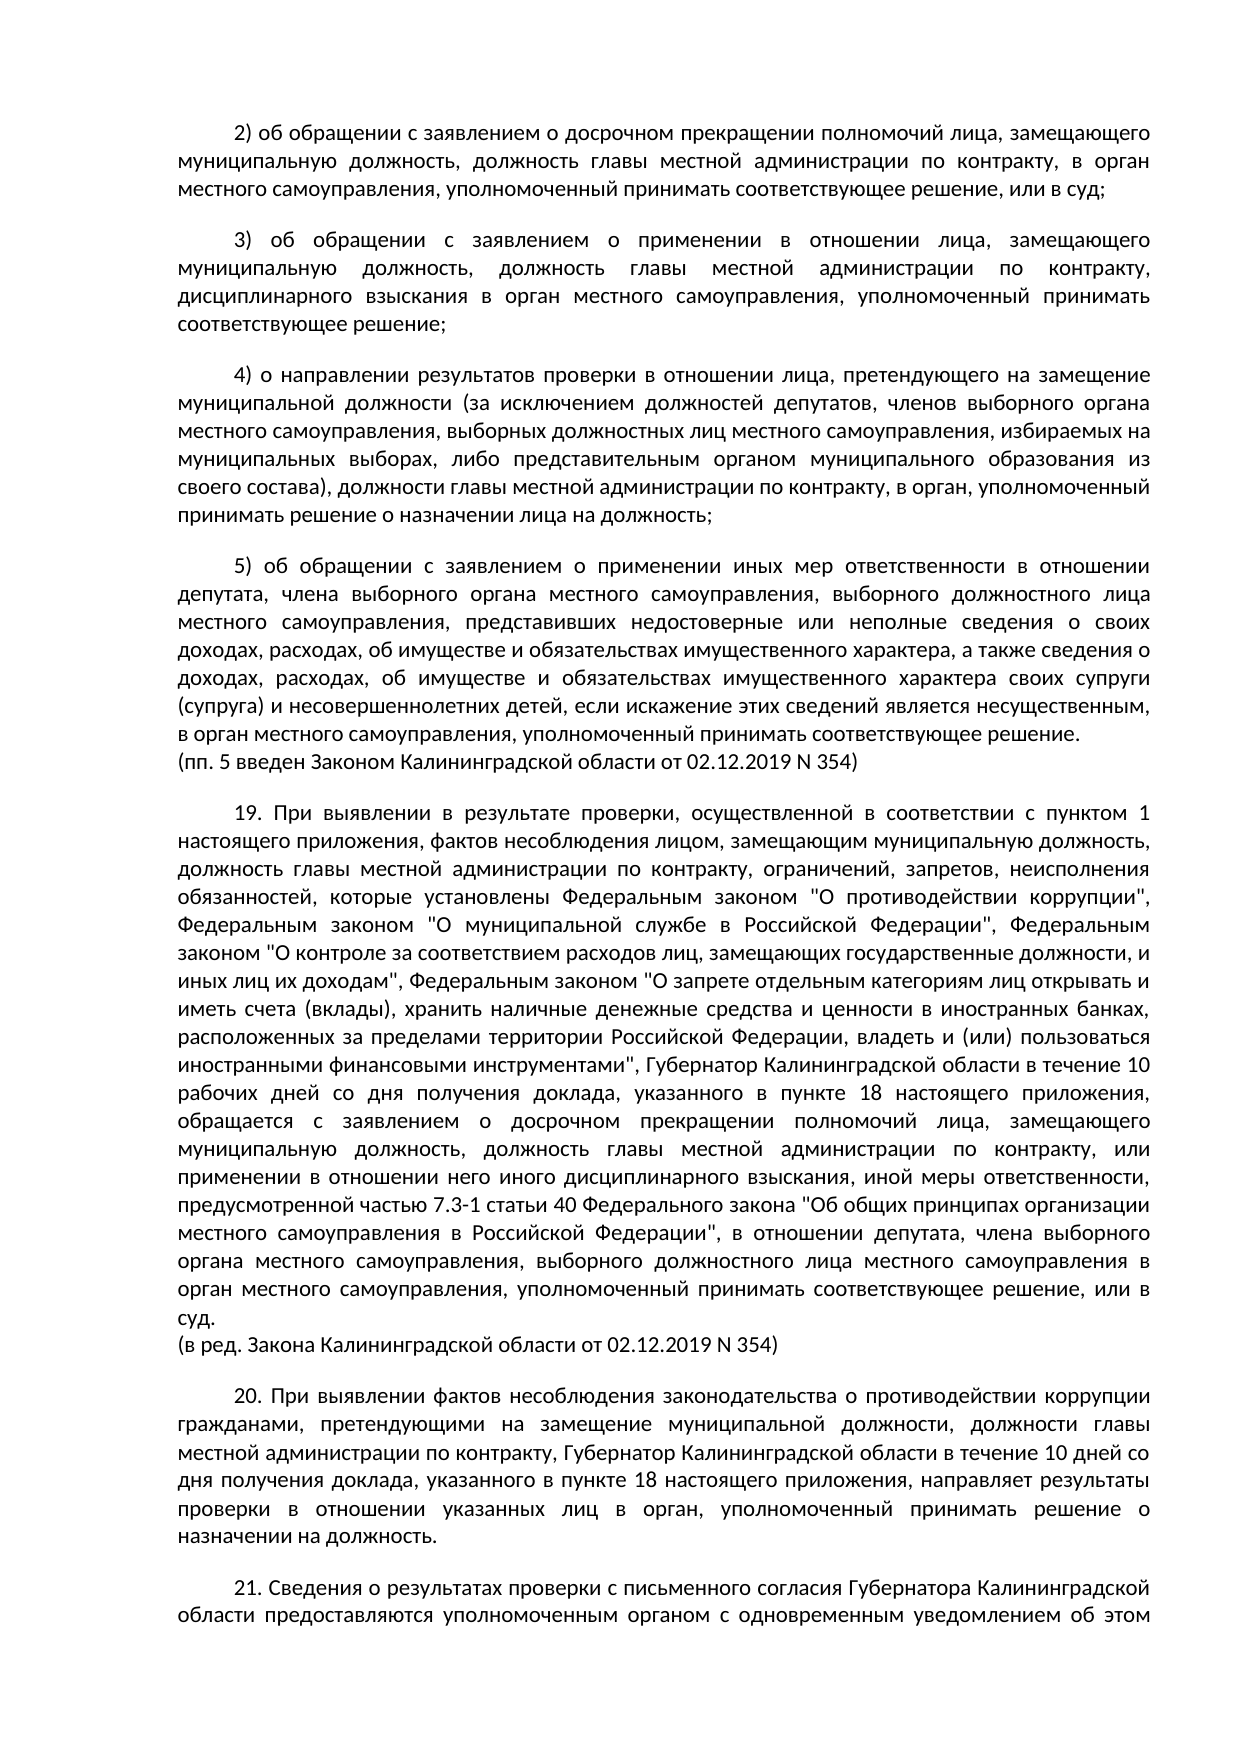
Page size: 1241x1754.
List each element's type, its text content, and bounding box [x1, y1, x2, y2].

text 4) о направлении результатов проверки в отношении лица, претендующего на замещение муниципальной должности (за исключением должностей депутатов, членов выборного органа местного самоуправления, выборных должностных лиц местного самоуправления, избираемых на муниципальных выборах, либо представительным органом муниципального образования из своего состава), должности главы местной администрации по контракту, в орган, уполномоченный принимать решение о назначении лица на должность; [177, 360, 1152, 528]
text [177, 1573, 1152, 1629]
text 19. При выявлении в результате проверки, осуществленной в соответствии с пунктом 1 настоящего приложения, фактов несоблюдения лицом, замещающим муниципальную должность, должность главы местной администрации по контракту, ограничений, запретов, неисполнения обязанностей, которые установлены Федеральным законом "О противодействии коррупции", Федеральным законом "О муниципальной службе в Российской Федерации", Федеральным законом "О контроле за соответствием расходов лиц, замещающих государственные должности, и иных лиц их доходам", Федеральным законом "О запрете отдельным категориям лиц открывать и иметь счета (вклады), хранить наличные денежные средства и ценности в иностранных банках, расположенных за пределами территории Российской Федерации, владеть и (или) пользоваться иностранными финансовыми инструментами", Губернатор Калининградской области в течение 10 рабочих дней со дня получения доклада, указанного в пункте 18 настоящего приложения, обращается с заявлением о досрочном прекращении полномочий лица, замещающего муниципальную должность, должность главы местной администрации по контракту, или применении в отношении него иного дисциплинарного взыскания, иной меры ответственности, предусмотренной частью 7.3-1 статьи 40 Федерального закона "Об общих принципах организации местного самоуправления в Российской Федерации", в отношении депутата, члена выборного органа местного самоуправления, выборного должностного лица местного самоуправления в орган местного самоуправления, уполномоченный принимать соответствующее решение, или в суд. [177, 798, 1152, 1331]
text (пп. 5 введен Законом Калининградской области от 02.12.2019 N 354) [177, 747, 1152, 775]
text 5) об обращении с заявлением о применении иных мер ответственности в отношении депутата, члена выборного органа местного самоуправления, выборного должностного лица местного самоуправления, представивших недостоверные или неполные сведения о своих доходах, расходах, об имуществе и обязательствах имущественного характера, а также сведения о доходах, расходах, об имуществе и обязательствах имущественного характера своих супруги (супруга) и несовершеннолетних детей, если искажение этих сведений является несущественным, в орган местного самоуправления, уполномоченный принимать соответствующее решение. [177, 551, 1152, 747]
text 20. При выявлении фактов несоблюдения законодательства о противодействии коррупции гражданами, претендующими на замещение муниципальной должности, должности главы местной администрации по контракту, Губернатор Калининградской области в течение 10 дней со дня получения доклада, указанного в пункте 18 настоящего приложения, направляет результаты проверки в отношении указанных лиц в орган, уполномоченный принимать решение о назначении на должность. [177, 1382, 1152, 1550]
text 3) об обращении с заявлением о применении в отношении лица, замещающего муниципальную должность, должность главы местной администрации по контракту, дисциплинарного взыскания в орган местного самоуправления, уполномоченный принимать соответствующее решение; [177, 225, 1152, 337]
text 2) об обращении с заявлением о досрочном прекращении полномочий лица, замещающего муниципальную должность, должность главы местной администрации по контракту, в орган местного самоуправления, уполномоченный принимать соответствующее решение, или в суд; [177, 118, 1152, 202]
text (в ред. Закона Калининградской области от 02.12.2019 N 354) [177, 1331, 1152, 1359]
